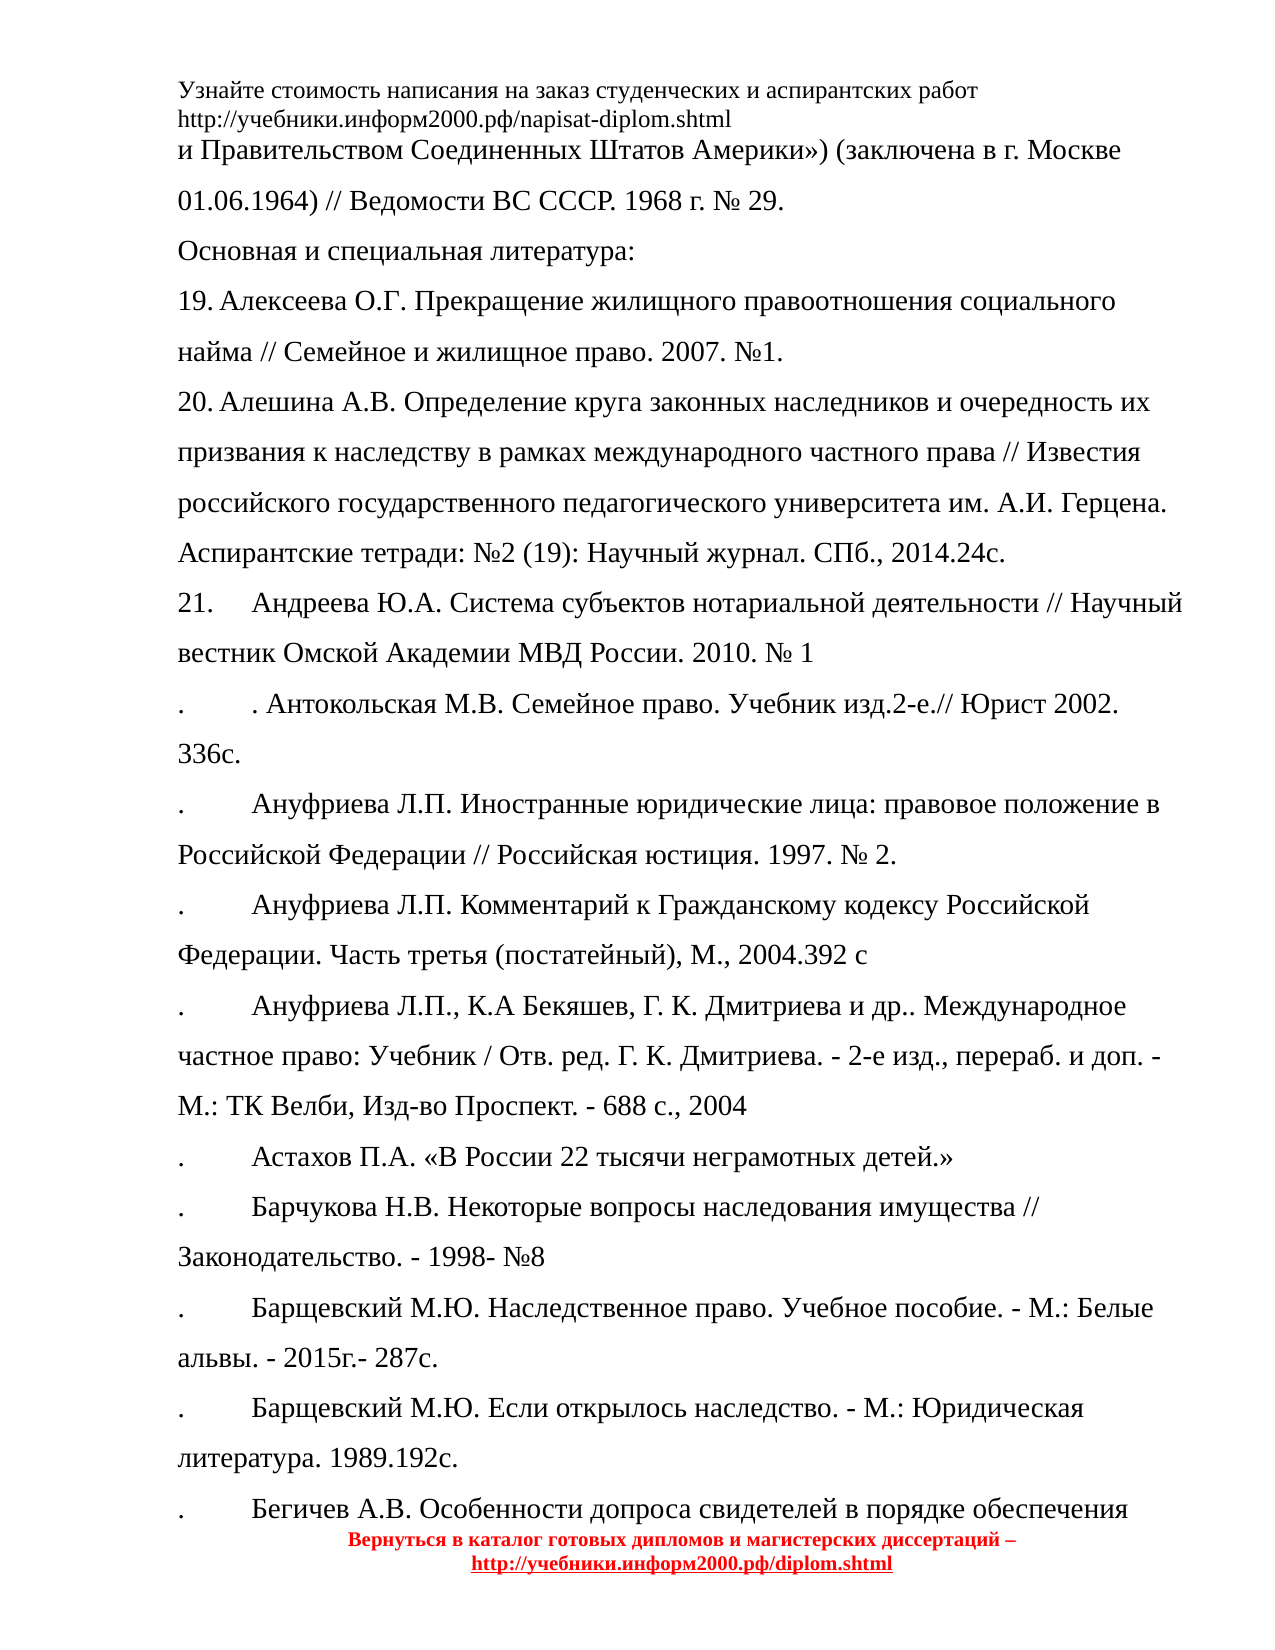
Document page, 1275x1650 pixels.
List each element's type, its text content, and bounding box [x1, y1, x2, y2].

text Основная и специальная литература: [177, 233, 1186, 267]
text . . Антокольская М.В. Семейное право. Учебник изд.2-е.// Юрист 2002. 336с. [177, 686, 1186, 770]
text . Барчукова Н.В. Некоторые вопросы наследования имущества // Законодательство. - 1998- №8 [177, 1189, 1186, 1273]
text . Ануфриева Л.П. Иностранные юридические лица: правовое положение в Российской Федерации // Российская юстиция. 1997. № 2. [177, 787, 1186, 870]
text 19. Алексеева О.Г. Прекращение жилищного правоотношения социального найма // Семейное и жилищное право. 2007. №1. [177, 283, 1186, 367]
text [177, 132, 1186, 216]
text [177, 1491, 1186, 1524]
text 20. Алешина А.В. Определение круга законных наследников и очередность их призвания к наследству в рамках международного частного права // Известия российского государственного педагогического университета им. А.И. Герцена. Аспирантские тетради: №2 (19): Научный журнал. СПб., 2014.24с. [177, 384, 1186, 568]
text . Барщевский М.Ю. Наследственное право. Учебное пособие. - М.: Белые альвы. - 2015г.- 287с. [177, 1290, 1186, 1373]
text . Ануфриева Л.П., К.А Бекяшев, Г. К. Дмитриева и др.. Международное частное право: Учебник / Отв. ред. Г. К. Дмитриева. - 2-е изд., перераб. и доп. - М.: ТК Велби, Изд-во Проспект. - 688 с., 2004 [177, 988, 1186, 1122]
text . Ануфриева Л.П. Комментарий к Гражданскому кодексу Российской Федерации. Часть третья (постатейный), М., 2004.392 с [177, 887, 1186, 971]
text . Барщевский М.Ю. Если открылось наследство. - М.: Юридическая литература. 1989.192с. [177, 1390, 1186, 1474]
text 21. Андреева Ю.А. Система субъектов нотариальной деятельности // Научный вестник Омской Академии МВД России. 2010. № 1 [177, 585, 1186, 669]
text . Астахов П.А. «В России 22 тысячи неграмотных детей.» [177, 1139, 1186, 1172]
